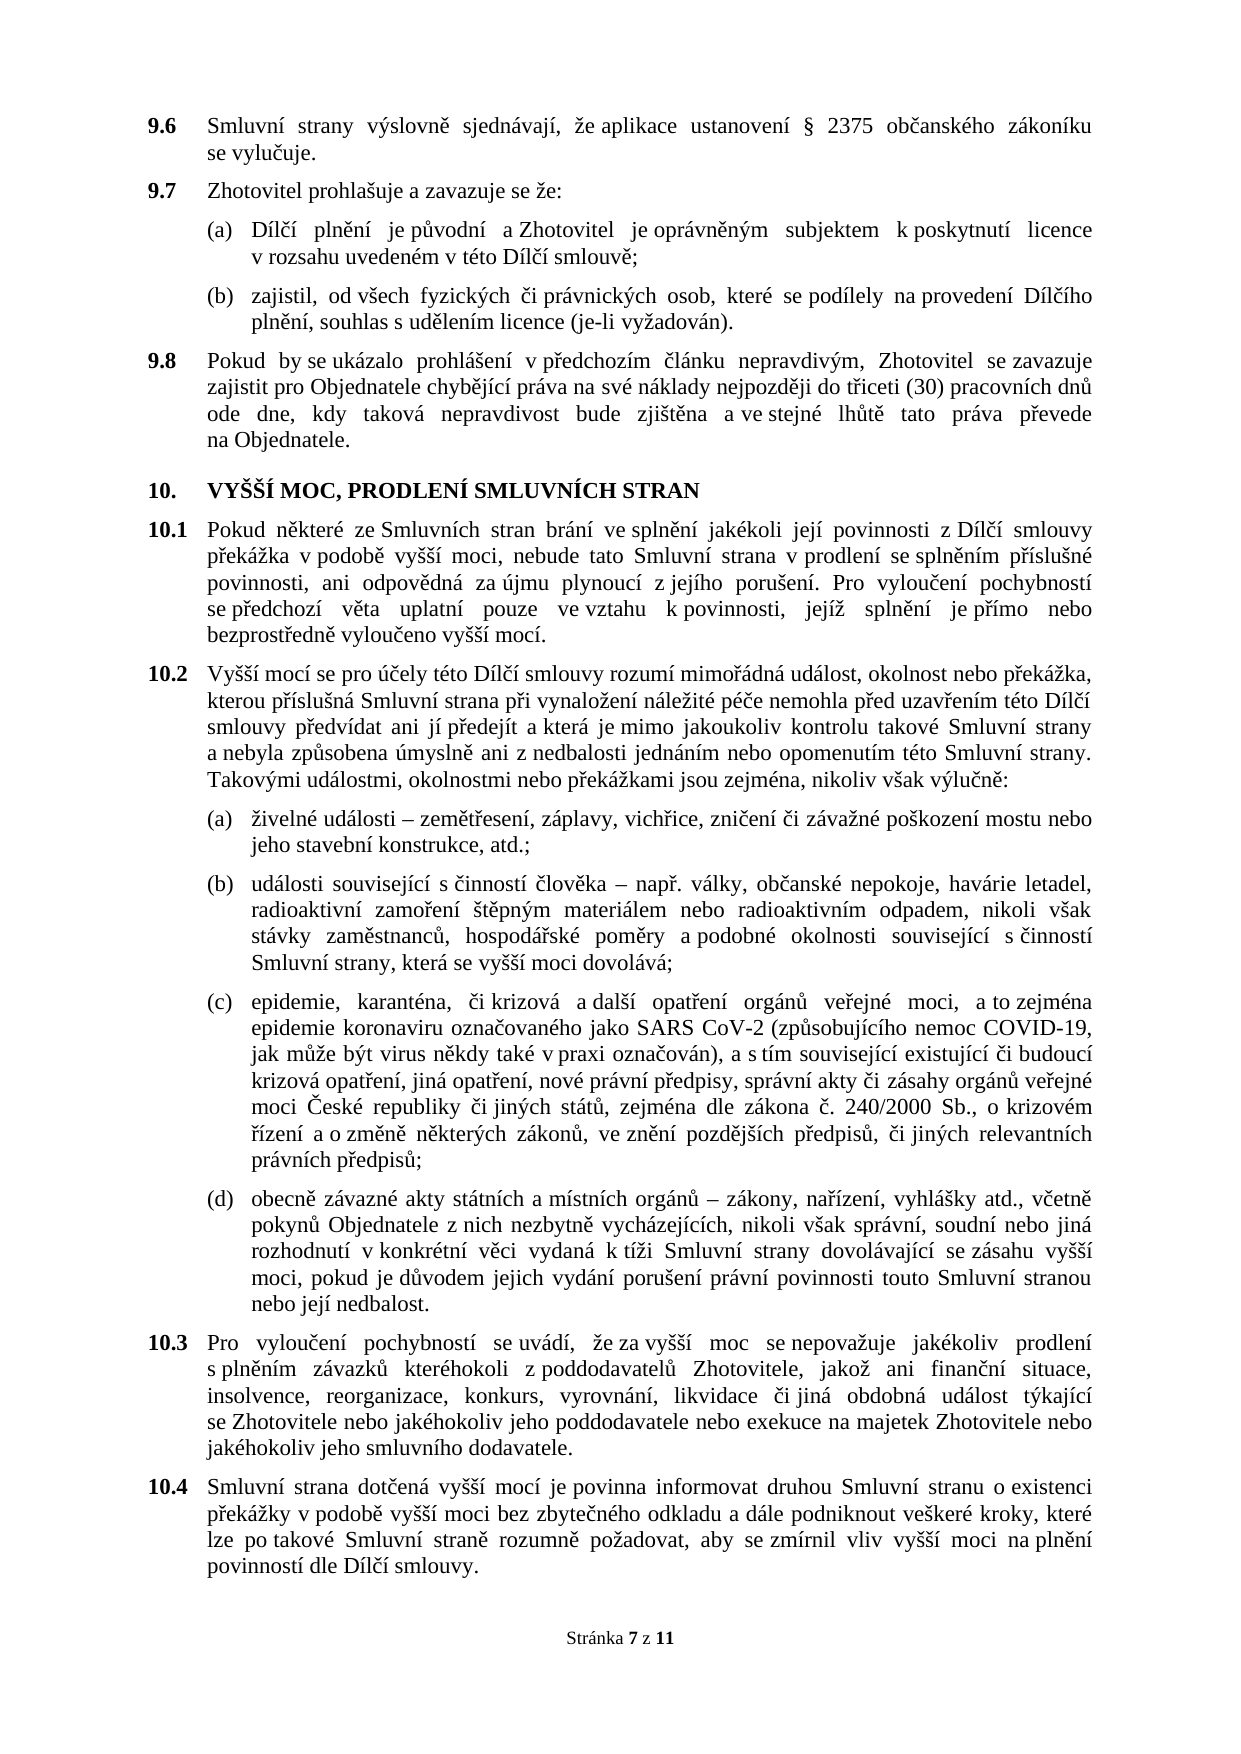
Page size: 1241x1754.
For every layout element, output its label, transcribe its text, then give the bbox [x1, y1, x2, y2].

text zajistil, od všech fyzických či právnických osob, které se podílely na provedení Dílčího plnění, souhlas s udělením licence (je-li vyžadován). [207, 282, 1092, 334]
text živelné události – zemětřesení, záplavy, vichřice, zničení či závažné poškození mostu nebo jeho stavební konstrukce, atd.; [207, 805, 1092, 857]
text Smluvní strany výslovně sjednávají, že aplikace ustanovení § 2375 občanského zákoníku se vylučuje. [148, 112, 1092, 165]
text Dílčí plnění je původní a Zhotovitel je oprávněným subjektem k poskytnutí licence v rozsahu uvedeném v této Dílčí smlouvě; [207, 216, 1092, 269]
text Pokud by se ukázalo prohlášení v předchozím článku nepravdivým, Zhotovitel se zavazuje zajistit pro Objednatele chybějící práva na své náklady nejpozději do třiceti (30) pracovních dnů ode dne, kdy taková nepravdivost bude zjištěna a ve stejné lhůtě tato práva převede na Objednatele. [148, 347, 1092, 452]
subtitle VYŠŠÍ MOC, PRODLENÍ SMLUVNÍCH STRAN [148, 477, 1092, 504]
text Smluvní strana dotčená vyšší mocí je povinna informovat druhou Smluvní stranu o existenci překážky v podobě vyšší moci bez zbytečného odkladu a dále podniknout veškeré kroky, které lze po takové Smluvní straně rozumně požadovat, aby se zmírnil vliv vyšší moci na plnění povinností dle Dílčí smlouvy. [148, 1473, 1092, 1579]
text události související s činností člověka – např. války, občanské nepokoje, havárie letadel, radioaktivní zamoření štěpným materiálem nebo radioaktivním odpadem, nikoli však stávky zaměstnanců, hospodářské poměry a podobné okolnosti související s činností Smluvní strany, která se vyšší moci dovolává; [207, 870, 1092, 975]
text Vyšší mocí se pro účely této Dílčí smlouvy rozumí mimořádná událost, okolnost nebo překážka, kterou příslušná Smluvní strana při vynaložení náležité péče nemohla před uzavřením této Dílčí smlouvy předvídat ani jí předejít a která je mimo jakoukoliv kontrolu takové Smluvní strany a nebyla způsobena úmyslně ani z nedbalosti jednáním nebo opomenutím této Smluvní strany. Takovými událostmi, okolnostmi nebo překážkami jsou zejména, nikoliv však výlučně: [148, 660, 1092, 792]
text obecně závazné akty státních a místních orgánů – zákony, nařízení, vyhlášky atd., včetně pokynů Objednatele z nich nezbytně vycházejících, nikoli však správní, soudní nebo jiná rozhodnutí v konkrétní věci vydaná k tíži Smluvní strany dovolávající se zásahu vyšší moci, pokud je důvodem jejich vydání porušení právní povinnosti touto Smluvní stranou nebo její nedbalost. [207, 1185, 1092, 1317]
text Pro vyloučení pochybností se uvádí, že za vyšší moc se nepovažuje jakékoliv prodlení s plněním závazků kteréhokoli z poddodavatelů Zhotovitele, jakož ani finanční situace, insolvence, reorganizace, konkurs, vyrovnání, likvidace či jiná obdobná událost týkající se Zhotovitele nebo jakéhokoliv jeho poddodavatele nebo exekuce na majetek Zhotovitele nebo jakéhokoliv jeho smluvního dodavatele. [148, 1329, 1092, 1461]
text Pokud některé ze Smluvních stran brání ve splnění jakékoli její povinnosti z Dílčí smlouvy překážka v podobě vyšší moci, nebude tato Smluvní strana v prodlení se splněním příslušné povinnosti, ani odpovědná za újmu plynoucí z jejího porušení. Pro vyloučení pochybností se předchozí věta uplatní pouze ve vztahu k povinnosti, jejíž splnění je přímo nebo bezprostředně vyloučeno vyšší mocí. [148, 516, 1092, 648]
text Zhotovitel prohlašuje a zavazuje se že: [148, 178, 1092, 204]
text epidemie, karanténa, či krizová a další opatření orgánů veřejné moci, a to zejména epidemie koronaviru označovaného jako SARS CoV-2 (způsobujícího nemoc COVID-19, jak může být virus někdy také v praxi označován), a s tím související existující či budoucí krizová opatření, jiná opatření, nové právní předpisy, správní akty či zásahy orgánů veřejné moci České republiky či jiných států, zejména dle zákona č. 240/2000 Sb., o krizovém řízení a o změně některých zákonů, ve znění pozdějších předpisů, či jiných relevantních právních předpisů; [207, 988, 1092, 1172]
